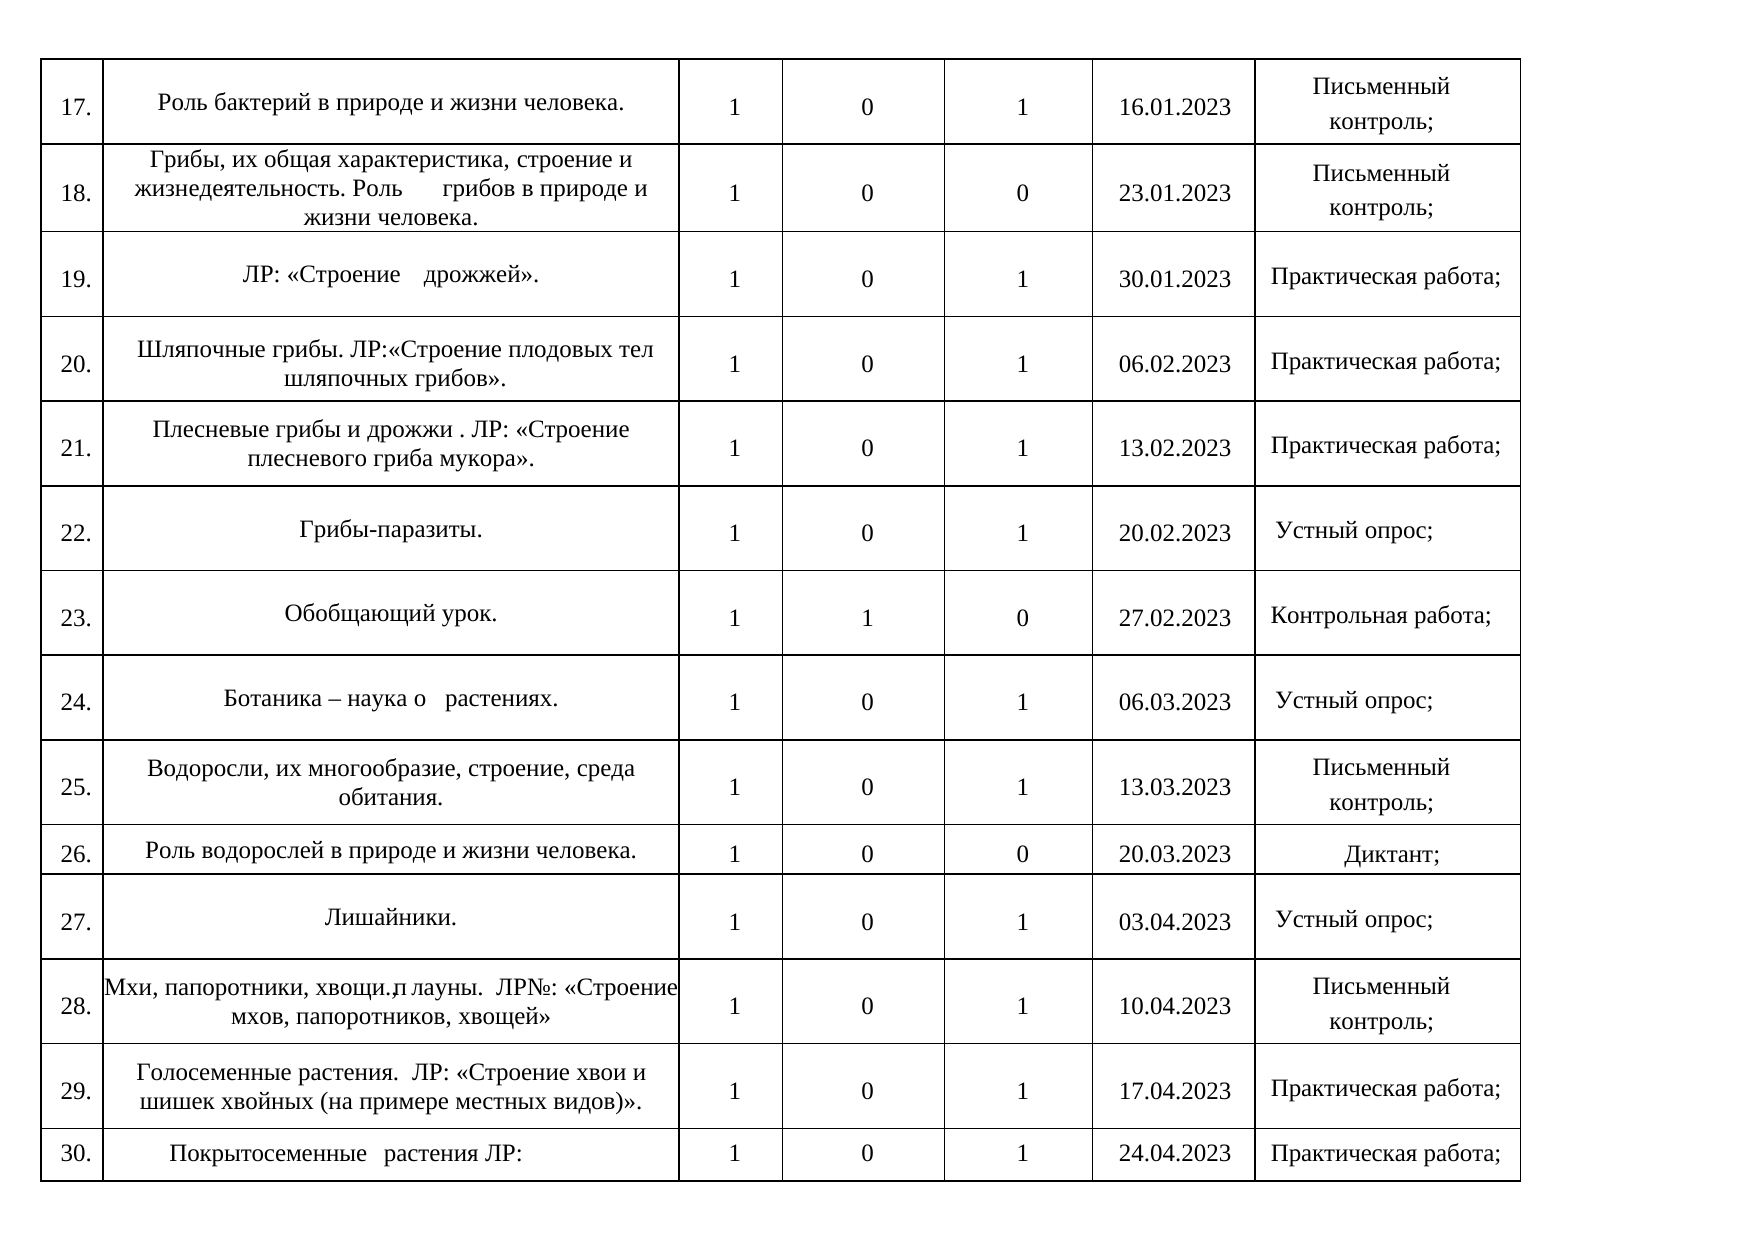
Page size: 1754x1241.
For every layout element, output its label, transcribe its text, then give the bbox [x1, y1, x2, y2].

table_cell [1256, 1129, 1520, 1180]
table_cell 1 [680, 825, 782, 873]
table_cell Практическая работа; [1256, 232, 1520, 316]
table_cell Устный опрос; [1256, 875, 1520, 958]
table_cell 1 [945, 232, 1092, 316]
table_cell 1 [680, 487, 782, 569]
table_header 1 [945, 60, 1092, 143]
table_cell Водоросли, их многообразие, строение, среда обитания. [104, 741, 678, 824]
table_cell Письменный контроль; [1256, 960, 1520, 1043]
table_cell 0 [783, 960, 944, 1043]
table_cell 23. [42, 571, 102, 654]
table_cell 20.03.2023 [1093, 825, 1254, 873]
table_cell 1 [945, 1129, 1092, 1180]
table_cell 1 [945, 487, 1092, 569]
table_cell 24.04.2023 [1093, 1129, 1254, 1180]
table_cell 0 [783, 1044, 944, 1127]
table_cell 1 [680, 402, 782, 485]
table_cell 10.04.2023 [1093, 960, 1254, 1043]
table_cell 0 [945, 145, 1092, 231]
table_cell Плесневые грибы и дрожжи . ЛР: «Строение плесневого гриба мукора». [104, 402, 678, 485]
table_cell 03.04.2023 [1093, 875, 1254, 958]
table_cell 1 [945, 960, 1092, 1043]
table_cell Мхи, папоротники, хвощи.,п лауны. ЛР№: «Строение мхов, папоротников, хвощей» [104, 960, 678, 1043]
table_cell 0 [783, 487, 944, 569]
table_cell 21. [42, 402, 102, 485]
table_cell 28. [42, 960, 102, 1043]
table_cell 1 [680, 1044, 782, 1127]
table_cell 0 [945, 825, 1092, 873]
table_cell Устный опрос; [1256, 656, 1520, 739]
table_cell 22. [42, 487, 102, 569]
table_cell 1 [680, 960, 782, 1043]
table_cell Грибы, их общая характеристика, строение и жизнедеятельность. Роль грибов в природе и жизни человека. [104, 145, 678, 231]
table_cell 1 [680, 1129, 782, 1180]
table_cell Практическая работа; [1256, 1044, 1520, 1127]
table_cell 06.02.2023 [1093, 317, 1254, 400]
table_cell Грибы-паразиты. [104, 487, 678, 569]
table_cell 1 [680, 317, 782, 400]
table_cell 13.03.2023 [1093, 741, 1254, 824]
table_header Письменный контроль; [1256, 60, 1520, 143]
table_cell 1 [680, 232, 782, 316]
table_cell Устный опрос; [1256, 487, 1520, 569]
table_cell 1 [680, 145, 782, 231]
table_header 16.01.2023 [1093, 60, 1254, 143]
table_cell 0 [783, 1129, 944, 1180]
table_cell 24. [42, 656, 102, 739]
table_cell Роль водорослей в природе и жизни человека. [104, 825, 678, 873]
table_cell 19. [42, 232, 102, 316]
table_cell Письменный контроль; [1256, 145, 1520, 231]
table_cell 06.03.2023 [1093, 656, 1254, 739]
table_cell 1 [945, 656, 1092, 739]
table_cell Практическая работа; [1256, 402, 1520, 485]
table_cell 30. [42, 1129, 102, 1180]
table_header 1 [680, 60, 782, 143]
table_cell 25. [42, 741, 102, 824]
table_cell 1 [680, 656, 782, 739]
table_header 0 [783, 60, 944, 143]
table_cell 27.02.2023 [1093, 571, 1254, 654]
table_cell Голосеменные растения. ЛР: «Строение хвои и шишек хвойных (на примере местных видов)». [104, 1044, 678, 1127]
table_cell ЛР: «Строение дрожжей». [104, 232, 678, 316]
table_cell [104, 1129, 678, 1180]
table_cell 1 [945, 317, 1092, 400]
table_cell 1 [680, 571, 782, 654]
table_cell 1 [680, 741, 782, 824]
table_cell 13.02.2023 [1093, 402, 1254, 485]
table_cell 1 [945, 1044, 1092, 1127]
table_cell 0 [783, 825, 944, 873]
table_cell 1 [783, 571, 944, 654]
table_cell 0 [783, 402, 944, 485]
table_cell 0 [783, 741, 944, 824]
table_cell Лишайники. [104, 875, 678, 958]
table_cell 27. [42, 875, 102, 958]
table_cell 1 [945, 741, 1092, 824]
table_cell Диктант; [1256, 825, 1520, 873]
table_cell 0 [783, 875, 944, 958]
table_cell 1 [945, 402, 1092, 485]
table_header 17. [42, 60, 102, 143]
table_cell 20.02.2023 [1093, 487, 1254, 569]
table_cell 20. [42, 317, 102, 400]
table_cell 30.01.2023 [1093, 232, 1254, 316]
table_cell 18. [42, 145, 102, 231]
table_header Роль бактерий в природе и жизни человека. [104, 60, 678, 143]
table_cell 1 [680, 875, 782, 958]
table_cell Письменный контроль; [1256, 741, 1520, 824]
table_cell 17.04.2023 [1093, 1044, 1254, 1127]
table_cell 23.01.2023 [1093, 145, 1254, 231]
table_cell 0 [783, 232, 944, 316]
table_cell Контрольная работа; [1256, 571, 1520, 654]
table_cell 0 [783, 145, 944, 231]
table_cell 0 [783, 317, 944, 400]
table_cell Практическая работа; [1256, 317, 1520, 400]
table_cell 0 [783, 656, 944, 739]
table_cell Ботаника – наука о растениях. [104, 656, 678, 739]
table_cell 26. [42, 825, 102, 873]
table_cell Обобщающий урок. [104, 571, 678, 654]
table_cell 1 [945, 875, 1092, 958]
table_cell 29. [42, 1044, 102, 1127]
table_cell 0 [945, 571, 1092, 654]
table_cell Шляпочные грибы. ЛР:«Строение плодовых тел шляпочных грибов». [104, 317, 678, 400]
